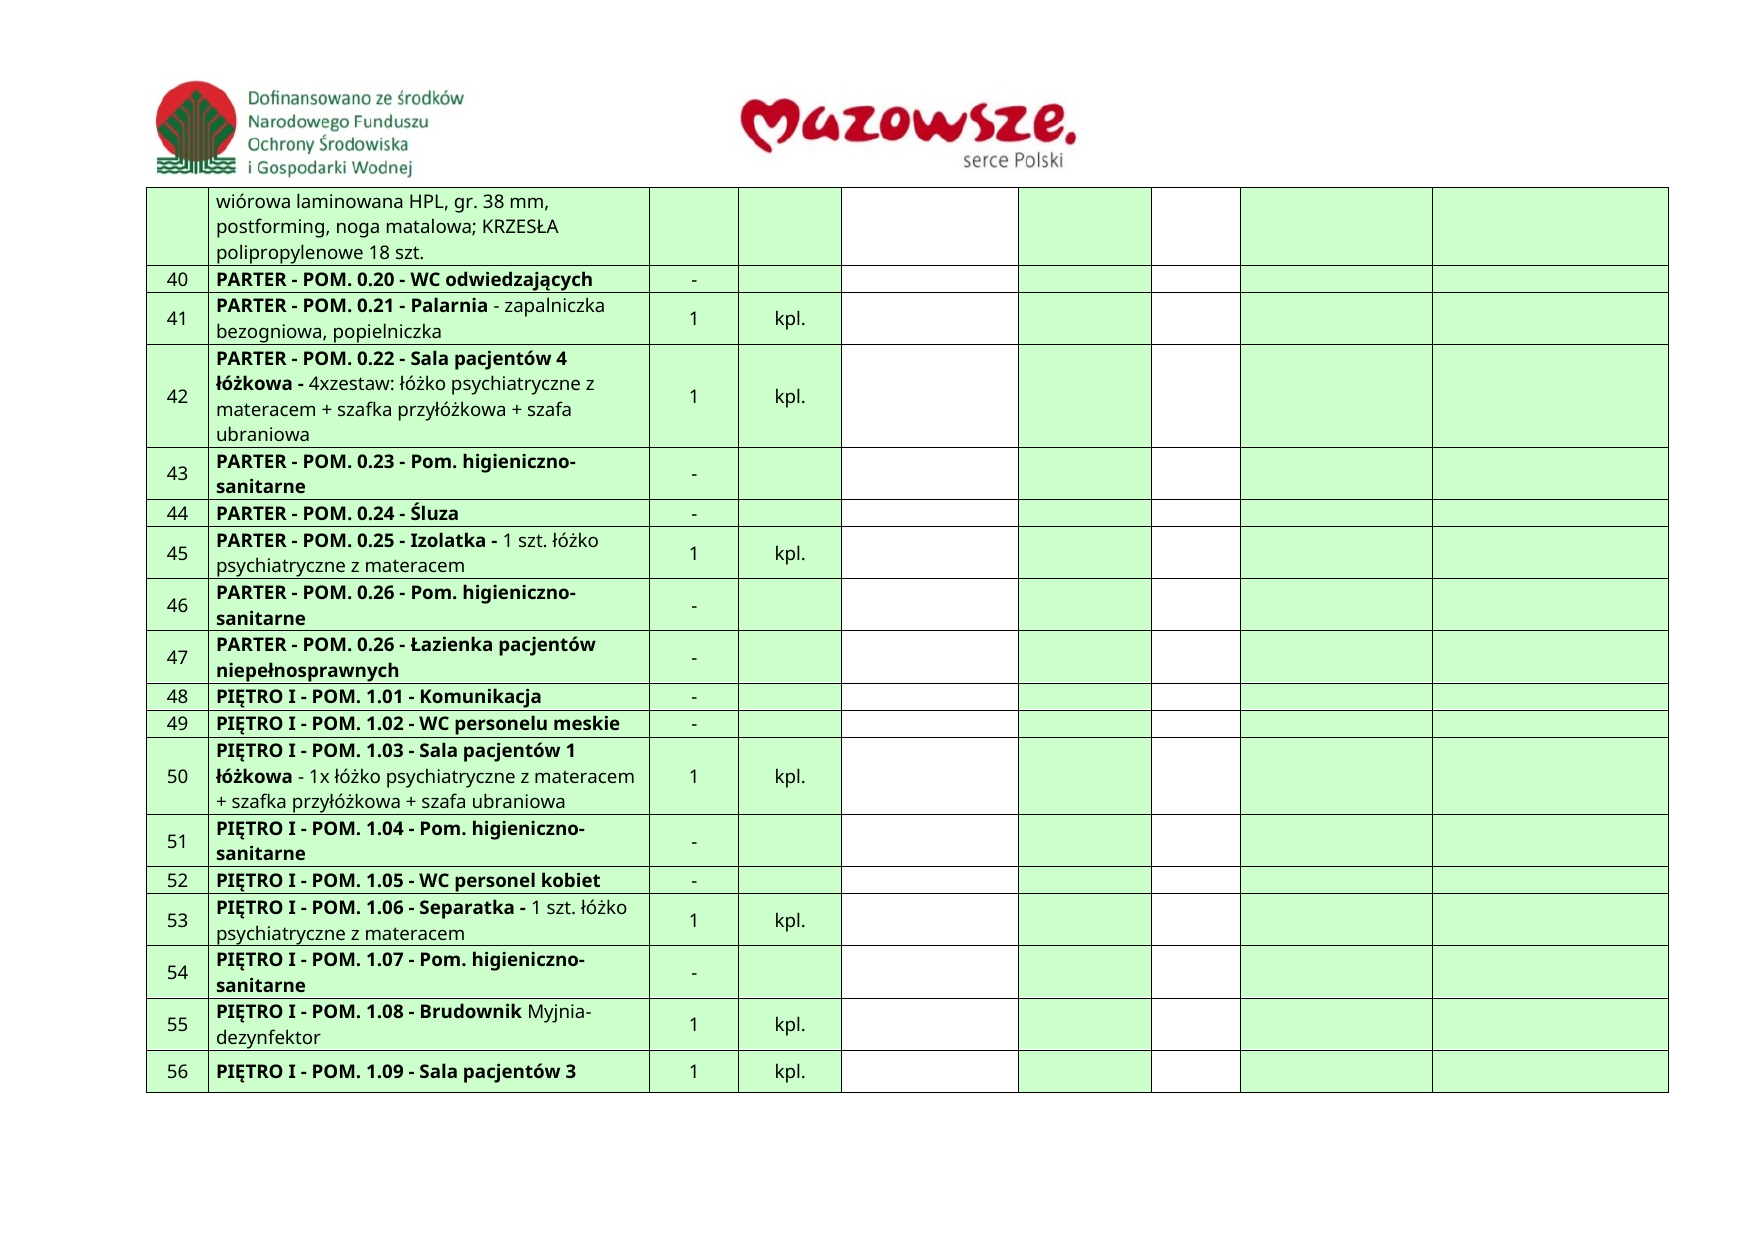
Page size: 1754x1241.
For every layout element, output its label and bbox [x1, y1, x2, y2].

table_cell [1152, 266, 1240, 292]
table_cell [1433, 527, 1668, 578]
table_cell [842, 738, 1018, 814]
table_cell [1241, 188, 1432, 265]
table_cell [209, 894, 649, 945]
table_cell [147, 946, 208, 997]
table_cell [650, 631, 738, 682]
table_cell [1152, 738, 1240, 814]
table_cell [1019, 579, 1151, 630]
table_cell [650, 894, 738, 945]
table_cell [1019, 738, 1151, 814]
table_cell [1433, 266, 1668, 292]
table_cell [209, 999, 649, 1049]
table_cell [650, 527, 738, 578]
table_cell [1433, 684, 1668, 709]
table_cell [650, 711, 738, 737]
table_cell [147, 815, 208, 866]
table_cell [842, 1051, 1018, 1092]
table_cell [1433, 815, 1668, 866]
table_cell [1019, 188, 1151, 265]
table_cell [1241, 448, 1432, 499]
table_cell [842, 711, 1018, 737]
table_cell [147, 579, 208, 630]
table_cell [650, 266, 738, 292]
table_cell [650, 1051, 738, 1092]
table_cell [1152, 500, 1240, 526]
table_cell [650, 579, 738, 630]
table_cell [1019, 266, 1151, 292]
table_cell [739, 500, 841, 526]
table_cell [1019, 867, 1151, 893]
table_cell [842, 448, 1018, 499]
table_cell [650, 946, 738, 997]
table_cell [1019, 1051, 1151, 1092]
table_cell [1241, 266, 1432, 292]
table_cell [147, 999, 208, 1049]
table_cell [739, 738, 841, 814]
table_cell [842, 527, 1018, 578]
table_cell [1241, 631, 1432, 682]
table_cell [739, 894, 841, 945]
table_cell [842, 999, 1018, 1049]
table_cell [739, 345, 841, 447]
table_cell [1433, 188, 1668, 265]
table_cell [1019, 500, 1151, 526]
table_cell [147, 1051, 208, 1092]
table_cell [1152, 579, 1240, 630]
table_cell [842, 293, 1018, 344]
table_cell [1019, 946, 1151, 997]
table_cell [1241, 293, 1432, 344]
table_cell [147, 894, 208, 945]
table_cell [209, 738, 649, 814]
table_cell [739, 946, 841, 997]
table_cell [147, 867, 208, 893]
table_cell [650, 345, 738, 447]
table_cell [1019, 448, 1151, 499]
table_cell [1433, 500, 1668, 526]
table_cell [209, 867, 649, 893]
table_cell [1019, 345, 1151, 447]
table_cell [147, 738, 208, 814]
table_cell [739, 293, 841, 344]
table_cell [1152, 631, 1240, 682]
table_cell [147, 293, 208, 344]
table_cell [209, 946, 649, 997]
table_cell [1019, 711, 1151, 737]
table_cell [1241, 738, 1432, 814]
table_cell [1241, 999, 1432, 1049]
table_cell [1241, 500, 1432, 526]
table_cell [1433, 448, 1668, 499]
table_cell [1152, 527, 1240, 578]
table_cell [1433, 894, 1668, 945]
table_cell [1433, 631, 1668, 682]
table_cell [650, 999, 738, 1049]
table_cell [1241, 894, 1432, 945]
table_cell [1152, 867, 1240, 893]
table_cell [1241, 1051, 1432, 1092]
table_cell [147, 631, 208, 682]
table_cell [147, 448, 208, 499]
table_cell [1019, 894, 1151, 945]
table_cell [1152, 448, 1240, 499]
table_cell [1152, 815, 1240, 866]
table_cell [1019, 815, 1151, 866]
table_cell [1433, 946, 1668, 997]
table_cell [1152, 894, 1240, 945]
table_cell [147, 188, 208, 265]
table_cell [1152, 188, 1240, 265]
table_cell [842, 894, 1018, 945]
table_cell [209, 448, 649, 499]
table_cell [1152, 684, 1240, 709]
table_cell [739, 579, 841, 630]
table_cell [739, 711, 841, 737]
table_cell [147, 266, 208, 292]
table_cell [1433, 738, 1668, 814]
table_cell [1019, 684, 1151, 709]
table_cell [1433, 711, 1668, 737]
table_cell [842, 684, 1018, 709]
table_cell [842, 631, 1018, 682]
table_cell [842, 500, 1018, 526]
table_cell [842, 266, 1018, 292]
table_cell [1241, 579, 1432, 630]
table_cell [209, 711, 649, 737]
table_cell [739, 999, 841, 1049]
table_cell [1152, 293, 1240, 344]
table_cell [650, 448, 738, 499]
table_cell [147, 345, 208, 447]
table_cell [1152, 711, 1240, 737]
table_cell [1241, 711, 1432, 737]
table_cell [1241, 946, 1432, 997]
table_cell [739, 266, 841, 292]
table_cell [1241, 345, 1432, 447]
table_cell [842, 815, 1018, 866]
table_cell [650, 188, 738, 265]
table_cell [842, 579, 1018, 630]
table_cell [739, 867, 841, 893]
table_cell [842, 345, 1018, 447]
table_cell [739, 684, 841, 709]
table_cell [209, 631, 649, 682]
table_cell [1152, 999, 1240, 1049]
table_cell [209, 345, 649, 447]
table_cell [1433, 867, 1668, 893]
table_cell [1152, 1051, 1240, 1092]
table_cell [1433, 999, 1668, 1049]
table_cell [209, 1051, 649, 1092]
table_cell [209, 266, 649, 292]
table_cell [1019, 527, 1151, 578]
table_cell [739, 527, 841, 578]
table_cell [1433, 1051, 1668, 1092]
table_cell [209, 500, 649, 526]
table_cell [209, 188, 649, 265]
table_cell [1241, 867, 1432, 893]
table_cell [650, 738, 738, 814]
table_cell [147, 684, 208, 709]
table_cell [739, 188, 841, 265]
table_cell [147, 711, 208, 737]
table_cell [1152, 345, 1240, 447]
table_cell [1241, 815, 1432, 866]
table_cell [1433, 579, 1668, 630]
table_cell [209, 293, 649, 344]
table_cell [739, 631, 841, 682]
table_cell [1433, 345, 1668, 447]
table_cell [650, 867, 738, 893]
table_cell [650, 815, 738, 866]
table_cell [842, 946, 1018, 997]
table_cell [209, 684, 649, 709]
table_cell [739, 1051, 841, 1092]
picture [147, 73, 1091, 187]
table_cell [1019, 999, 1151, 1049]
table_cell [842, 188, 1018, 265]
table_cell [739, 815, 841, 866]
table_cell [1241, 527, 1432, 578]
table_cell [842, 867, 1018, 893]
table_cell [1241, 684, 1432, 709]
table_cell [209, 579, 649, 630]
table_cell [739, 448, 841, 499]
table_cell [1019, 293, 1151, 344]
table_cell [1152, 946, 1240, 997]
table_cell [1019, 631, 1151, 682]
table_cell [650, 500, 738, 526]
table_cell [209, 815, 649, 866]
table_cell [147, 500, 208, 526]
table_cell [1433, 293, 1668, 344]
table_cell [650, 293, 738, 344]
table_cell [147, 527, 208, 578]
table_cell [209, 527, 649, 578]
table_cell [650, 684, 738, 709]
